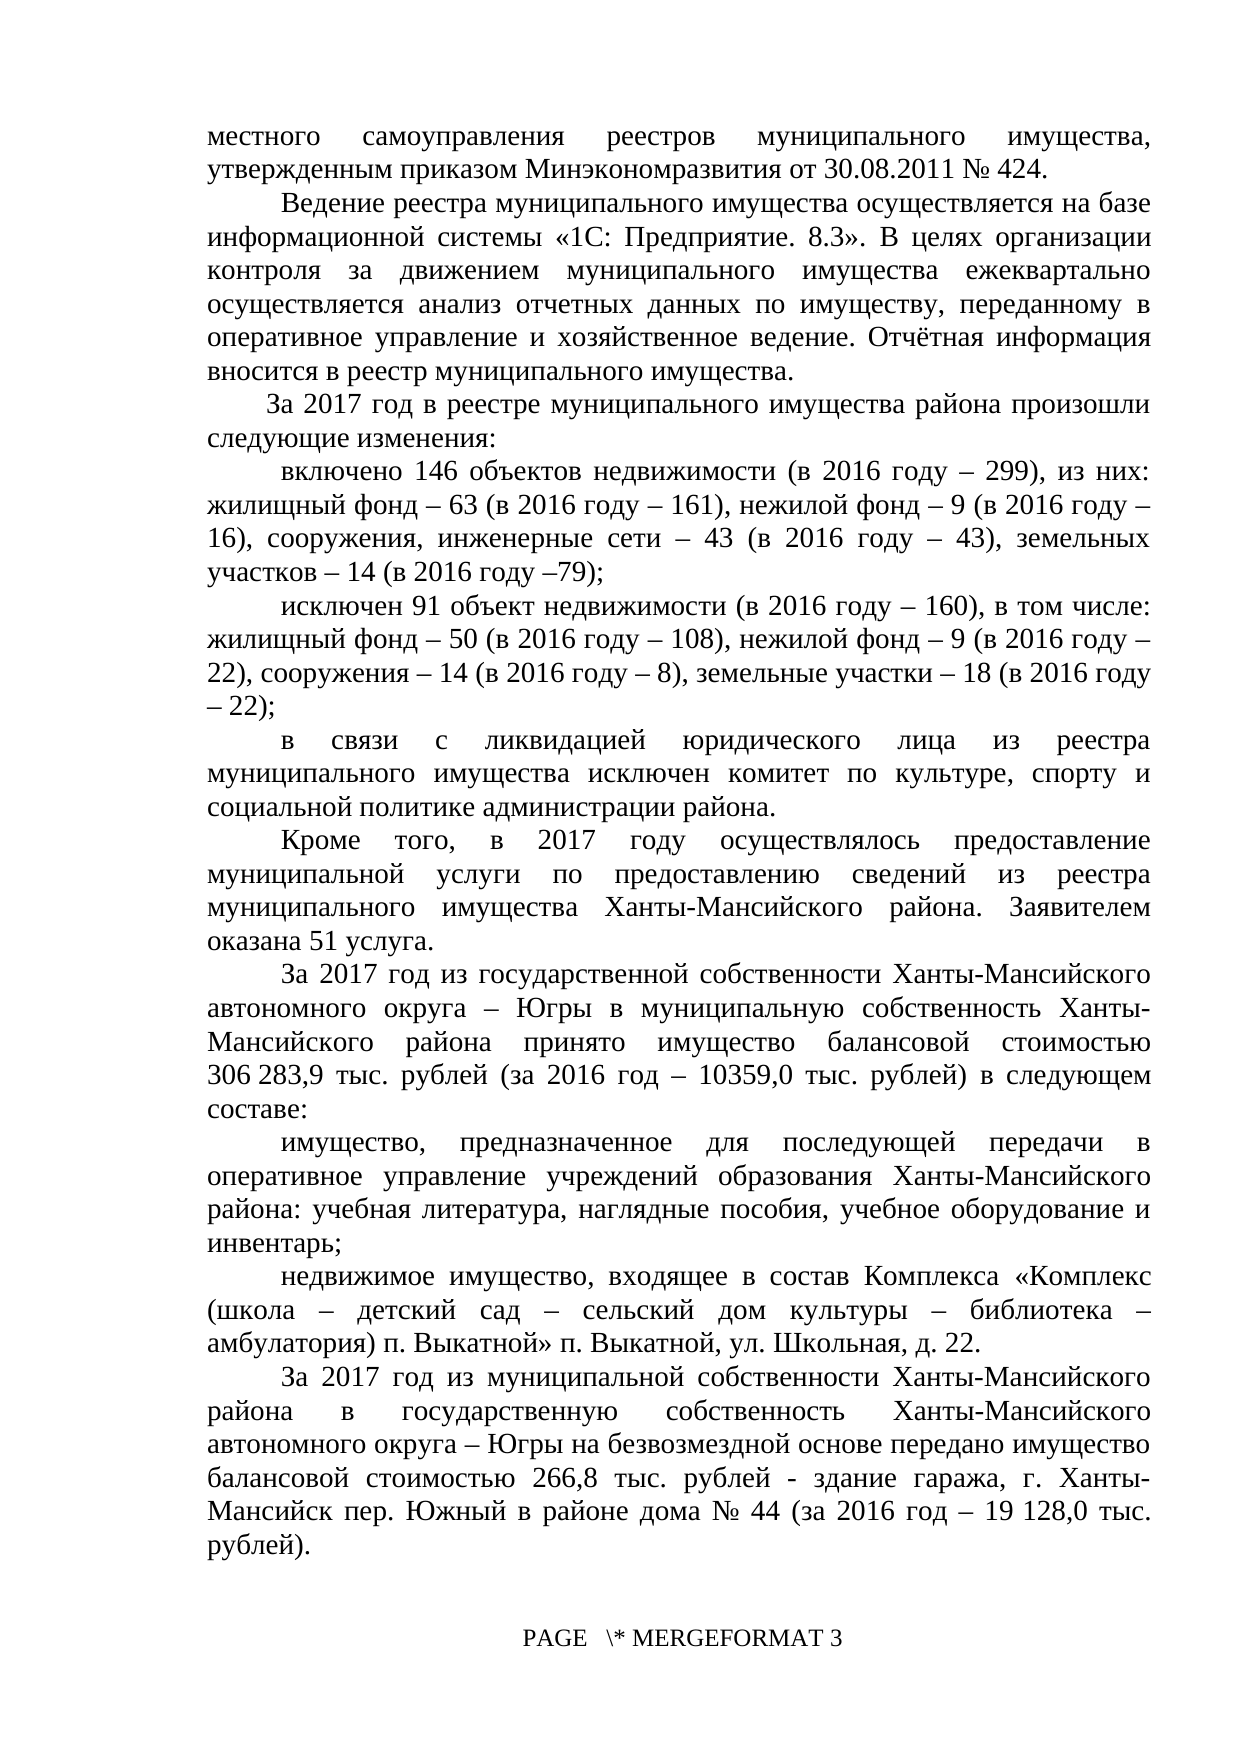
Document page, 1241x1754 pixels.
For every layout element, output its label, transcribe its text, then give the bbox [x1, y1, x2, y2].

text исключен 91 объект недвижимости (в 2016 году – 160), в том числе: жилищный фонд – 50 (в 2016 году – 108), нежилой фонд – 9 (в 2016 году – 22), сооружения – 14 (в 2016 году – 8), земельные участки – 18 (в 2016 году – 22); [207, 588, 1152, 722]
text включено 146 объектов недвижимости (в 2016 году – 299), из них: жилищный фонд – 63 (в 2016 году – 161), нежилой фонд – 9 (в 2016 году – 16), сооружения, инженерные сети – 43 (в 2016 году – 43), земельных участков – 14 (в 2016 году –79); [207, 453, 1152, 588]
text Ведение реестра муниципального имущества осуществляется на базе информационной системы «1С: Предприятие. 8.3». В целях организации контроля за движением муниципального имущества ежеквартально осуществляется анализ отчетных данных по имуществу, переданному в оперативное управление и хозяйственное ведение. Отчётная информация вносится в реестр муниципального имущества. [207, 185, 1152, 386]
text недвижимое имущество, входящее в состав Комплекса «Комплекс (школа – детский сад – сельский дом культуры – библиотека – амбулатория) п. Выкатной» п. Выкатной, ул. Школьная, д. 22. [207, 1258, 1152, 1359]
text Кроме того, в 2017 году осуществлялось предоставление муниципальной услуги по предоставлению сведений из реестра муниципального имущества Ханты-Мансийского района. Заявителем оказана 51 услуга. [207, 822, 1152, 957]
text За 2017 год из государственной собственности Ханты-Мансийского автономного округа – Югры в муниципальную собственность Ханты-Мансийского района принято имущество балансовой стоимостью 306 283,9 тыс. рублей (за 2016 год – 10359,0 тыс. рублей) в следующем составе: [207, 957, 1152, 1124]
text За 2017 год в реестре муниципального имущества района произошли следующие изменения: [207, 386, 1152, 453]
text За 2017 год из муниципальной собственности Ханты-Мансийского района в государственную собственность Ханты-Мансийского автономного округа – Югры на безвозмездной основе передано имущество балансовой стоимостью 266,8 тыс. рублей - здание гаража, г. Ханты-Мансийск пер. Южный в районе дома № 44 (за 2016 год – 19 128,0 тыс. рублей). [207, 1359, 1152, 1560]
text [207, 118, 1152, 185]
text в связи с ликвидацией юридического лица из реестра муниципального имущества исключен комитет по культуре, спорту и социальной политике администрации района. [207, 722, 1152, 822]
text имущество, предназначенное для последующей передачи в оперативное управление учреждений образования Ханты-Мансийского района: учебная литература, наглядные пособия, учебное оборудование и инвентарь; [207, 1124, 1152, 1258]
